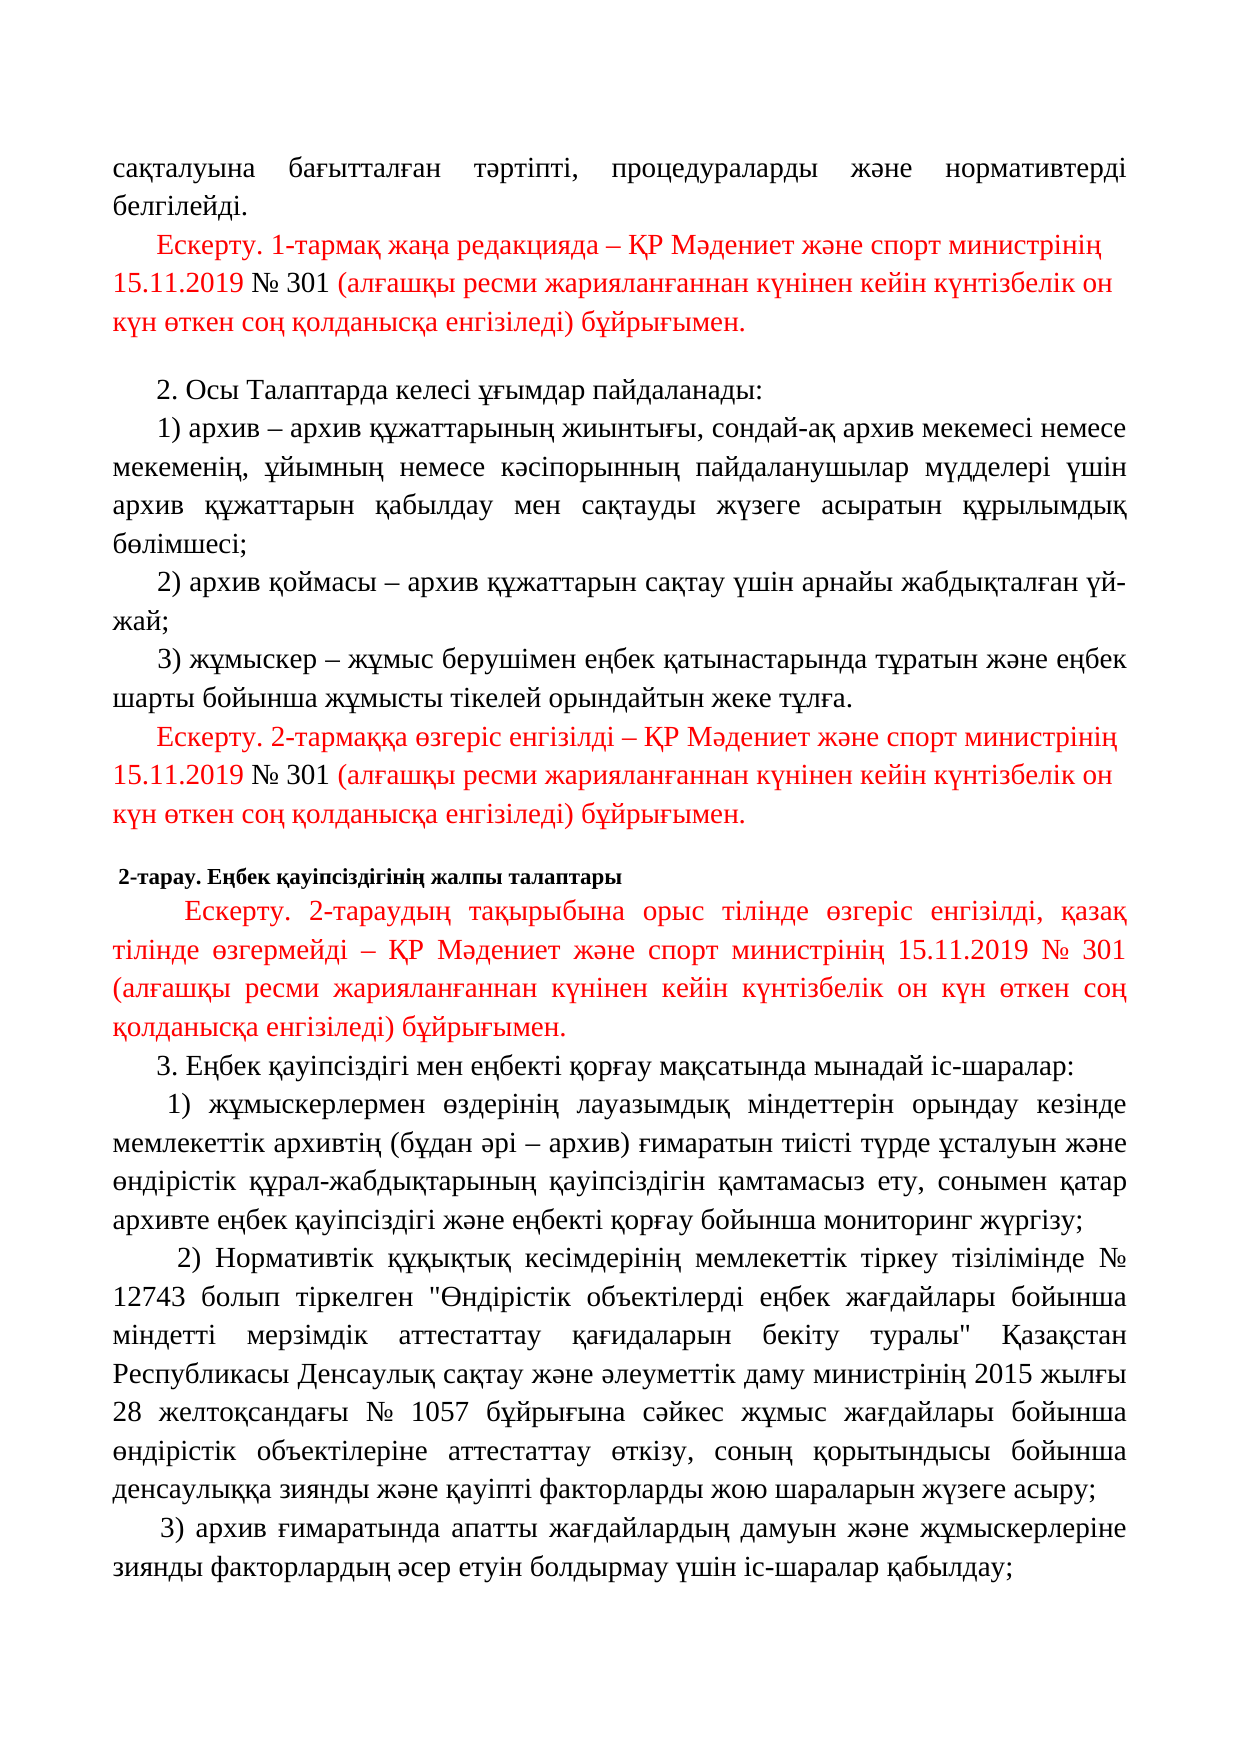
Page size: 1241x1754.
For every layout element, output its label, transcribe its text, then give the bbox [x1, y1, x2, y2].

text 2-тарау. Еңбек қауіпсіздігінің жалпы талаптары [112, 863, 1128, 890]
text Ескерту. 1-тармақ жаңа редакцияда – ҚР Мәдениет және спорт министрінің 15.11.2019 № 301 (алғашқы ресми жарияланғаннан күнінен кейін күнтізбелік он күн өткен соң қолданысқа енгізіледі) бұйрығымен. [112, 227, 1128, 368]
text 3. Еңбек қауіпсіздігі мен еңбекті қорғау мақсатында мынадай іс-шаралар: [112, 1048, 1128, 1081]
text 2) Нормативтік құқықтық кесімдерінің мемлекеттік тіркеу тізілімінде № 12743 болып тіркелген "Өндірістік объектілерді еңбек жағдайлары бойынша міндетті мерзімдік аттестаттау қағидаларын бекіту туралы" Қазақстан Республикасы Денсаулық сақтау және әлеуметтік даму министрінің 2015 жылғы 28 желтоқсандағы № 1057 бұйрығына сәйкес жұмыс жағдайлары бойынша өндірістік объектілеріне аттестаттау өткізу, соның қорытындысы бойынша денсаулыққа зиянды және қауіпті факторларды жою шараларын жүзеге асыру; [112, 1240, 1128, 1505]
text 3) жұмыскер – жұмыс берушімен еңбек қатынастарында тұратын және еңбек шарты бойынша жұмысты тікелей орындайтын жеке тұлға. [112, 642, 1128, 714]
text Ескерту. 2-тармаққа өзгеріс енгізілді – ҚР Мәдениет және спорт министрінің 15.11.2019 № 301 (алғашқы ресми жарияланғаннан күнінен кейін күнтізбелік он күн өткен соң қолданысқа енгізіледі) бұйрығымен. [112, 719, 1128, 859]
text 3) архив ғимаратында апатты жағдайлардың дамуын және жұмыскерлеріне зиянды факторлардың әсер етуін болдырмау үшін іс-шаралар қабылдау; [112, 1510, 1128, 1582]
text 1) жұмыскерлермен өздерінің лауазымдық міндеттерін орындау кезінде мемлекеттік архивтің (бұдан әрі – архив) ғимаратын тиісті түрде ұсталуын және өндірістік құрал-жабдықтарының қауіпсіздігін қамтамасыз ету, сонымен қатар архивте еңбек қауіпсіздігі және еңбекті қорғау бойынша мониторинг жүргізу; [112, 1086, 1128, 1235]
text 2. Осы Талаптарда келесі ұғымдар пайдаланады: [112, 372, 1128, 405]
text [112, 150, 1128, 222]
text 1) архив – архив құжаттарының жиынтығы, сондай-ақ архив мекемесі немесе мекеменің, ұйымның немесе кәсіпорынның пайдаланушылар мүдделері үшін архив құжаттарын қабылдау мен сақтауды жүзеге асыратын құрылымдық бөлімшесі; [112, 410, 1128, 559]
text 2) архив қоймасы – архив құжаттарын сақтау үшін арнайы жабдықталған үй-жай; [112, 564, 1128, 637]
text Ескерту. 2-тараудың тақырыбына орыс тілінде өзгеріс енгізілді, қазақ тілінде өзгермейді – ҚР Мәдениет және спорт министрінің 15.11.2019 № 301 (алғашқы ресми жарияланғаннан күнінен кейін күнтізбелік он күн өткен соң қолданысқа енгізіледі) бұйрығымен. [112, 893, 1128, 1043]
